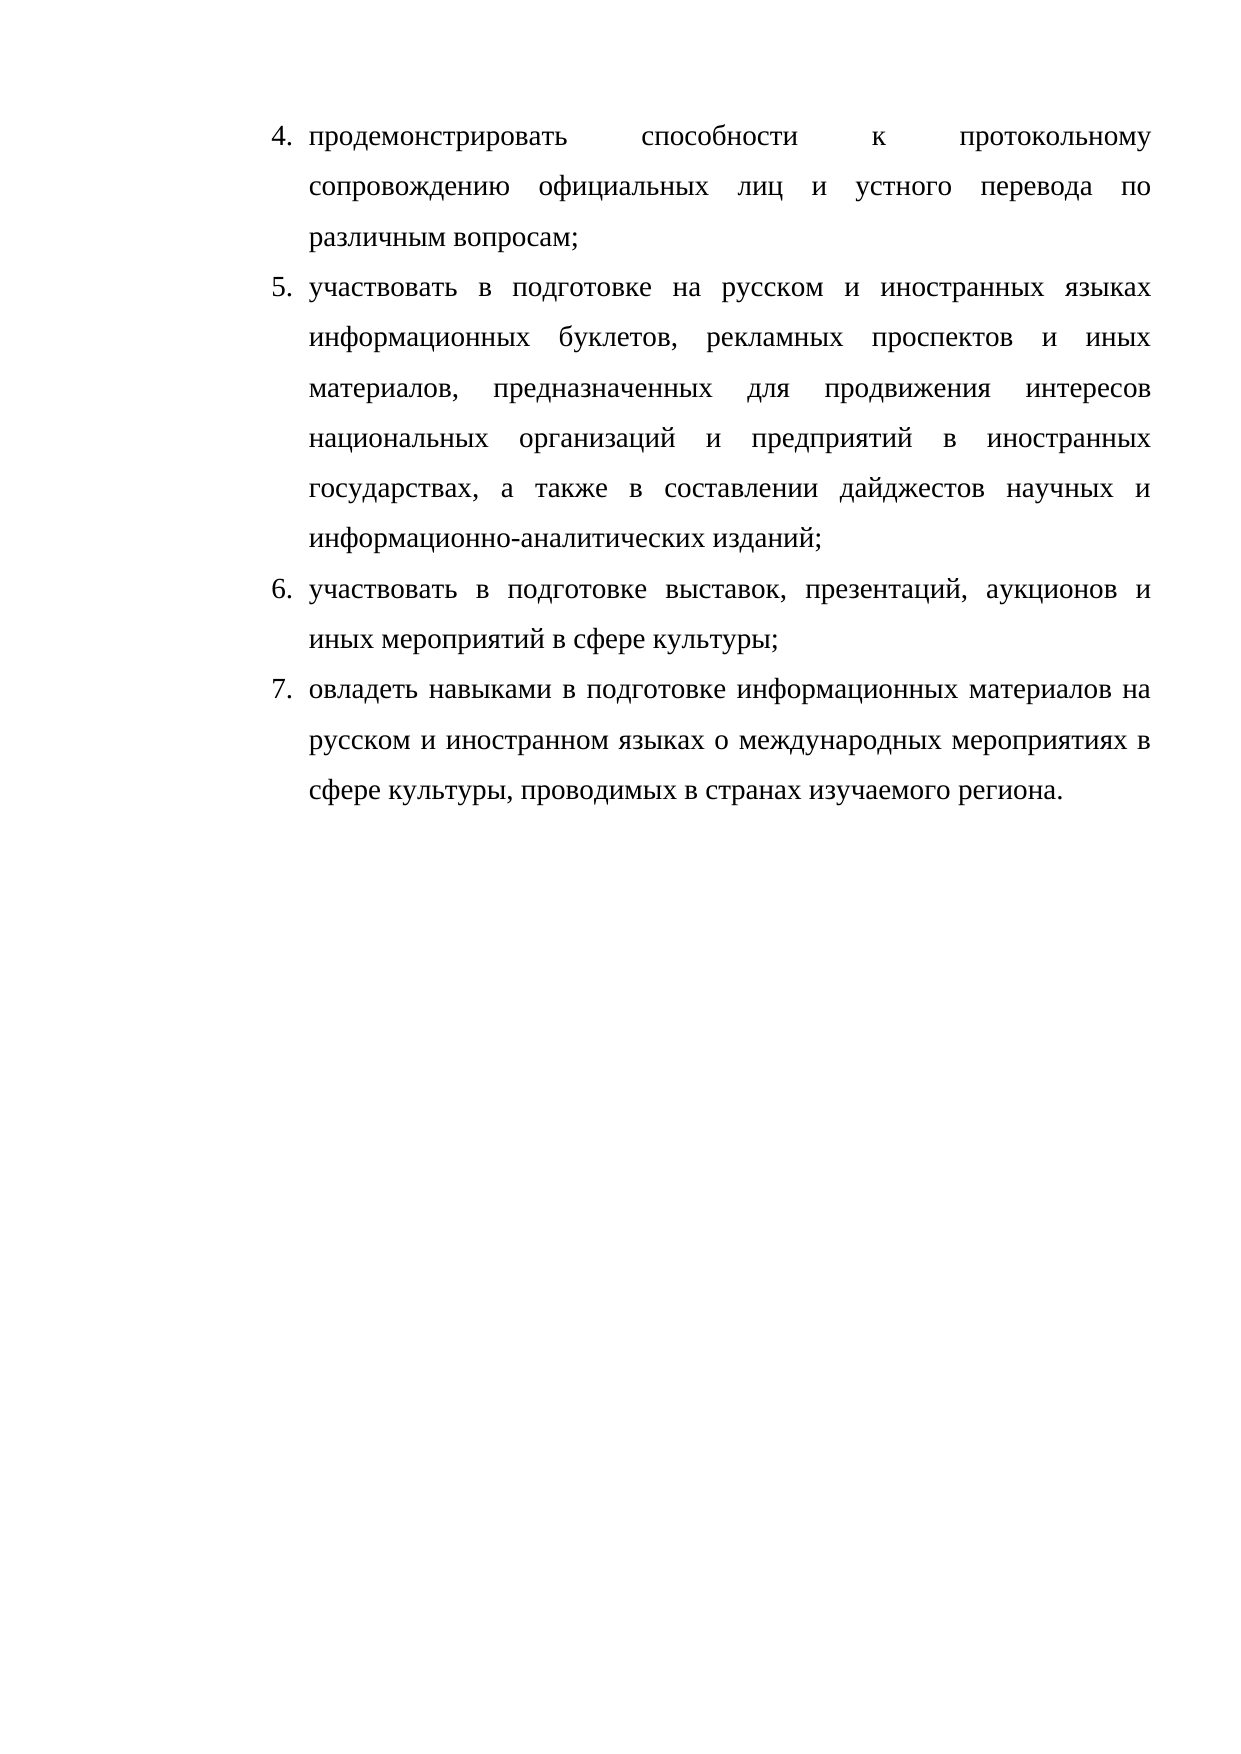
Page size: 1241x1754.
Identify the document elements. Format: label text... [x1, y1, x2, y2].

list овладеть навыками в подготовке информационных материалов на русском и иностранном языках о международных мероприятиях в сфере культуры, проводимых в странах изучаемого региона. [271, 672, 1152, 806]
list участвовать в подготовке выставок, презентаций, аукционов и иных мероприятий в сфере культуры; [271, 571, 1152, 655]
list продемонстрировать способности к протокольному сопровождению официальных лиц и устного перевода по различным вопросам; [271, 118, 1152, 252]
list участвовать в подготовке на русском и иностранных языках информационных буклетов, рекламных проспектов и иных материалов, предназначенных для продвижения интересов национальных организаций и предприятий в иностранных государствах, а также в составлении дайджестов научных и информационно-аналитических изданий; [271, 269, 1152, 554]
